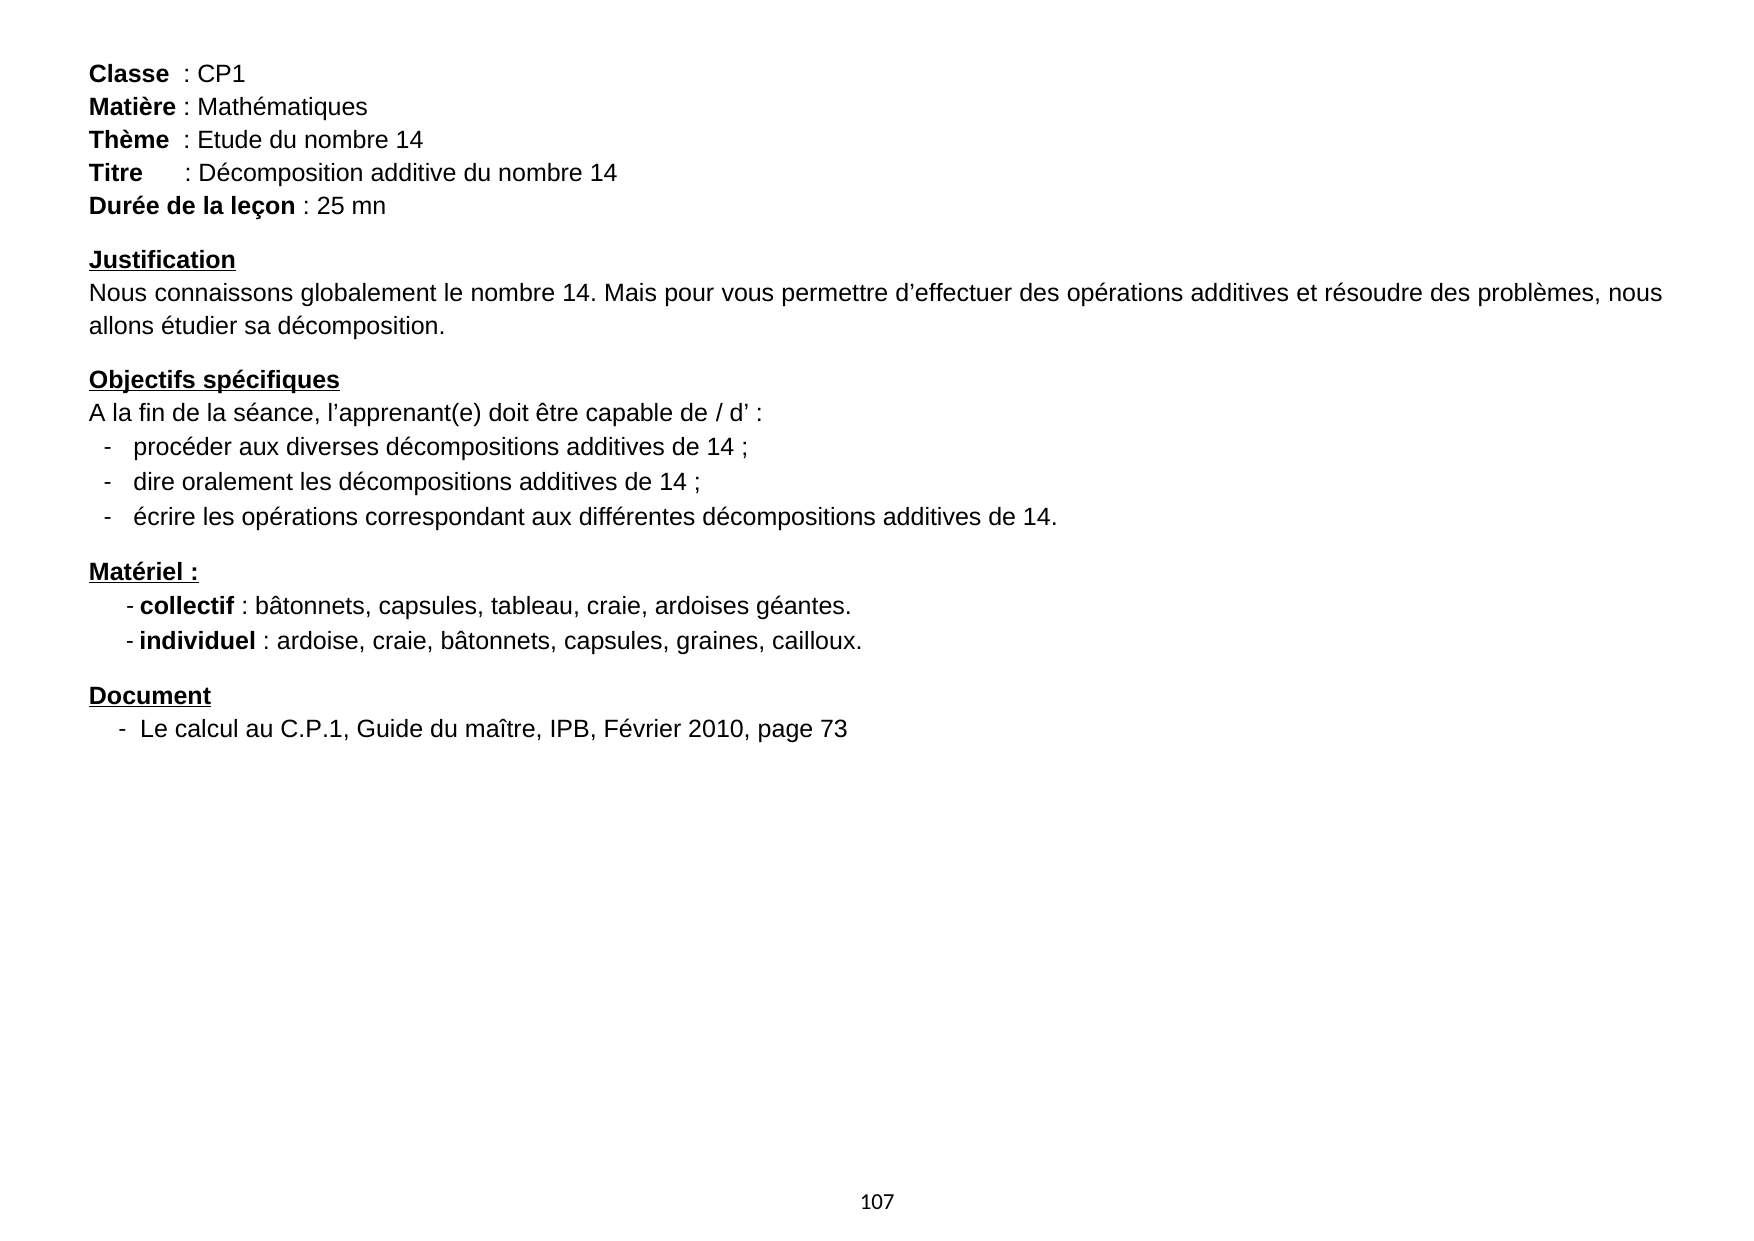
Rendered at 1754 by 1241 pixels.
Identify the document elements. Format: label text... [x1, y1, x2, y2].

text Document [89, 681, 1665, 709]
text Durée de la leçon : 25 mn [89, 191, 1665, 220]
list écrire les opérations correspondant aux différentes décompositions additives de 14. [103, 501, 1665, 531]
text Matière : Mathématiques [89, 92, 1665, 121]
list individuel : ardoise, craie, bâtonnets, capsules, graines, cailloux. [126, 625, 1665, 655]
text A la fin de la séance, l’apprenant(e) doit être capable de / d’ : [89, 398, 1665, 427]
text Objectifs spécifiques [89, 365, 1665, 394]
text Matériel : [89, 557, 1665, 586]
list Le calcul au C.P.1, Guide du maître, IPB, Février 2010, page 73 [118, 714, 1665, 744]
text Justification [89, 245, 1665, 274]
text Thème : Etude du nombre 14 [89, 125, 1665, 154]
text Titre : Décomposition additive du nombre 14 [89, 158, 1665, 187]
text Nous connaissons globalement le nombre 14. Mais pour vous permettre d’effectuer des opérations additives et résoudre des problèmes, nous allons étudier sa décomposition. [89, 278, 1665, 340]
list procéder aux diverses décompositions additives de 14 ; [103, 431, 1665, 461]
list dire oralement les décompositions additives de 14 ; [103, 466, 1665, 496]
text Classe : CP1 [89, 59, 1665, 88]
list collectif : bâtonnets, capsules, tableau, craie, ardoises géantes. [126, 590, 1665, 620]
